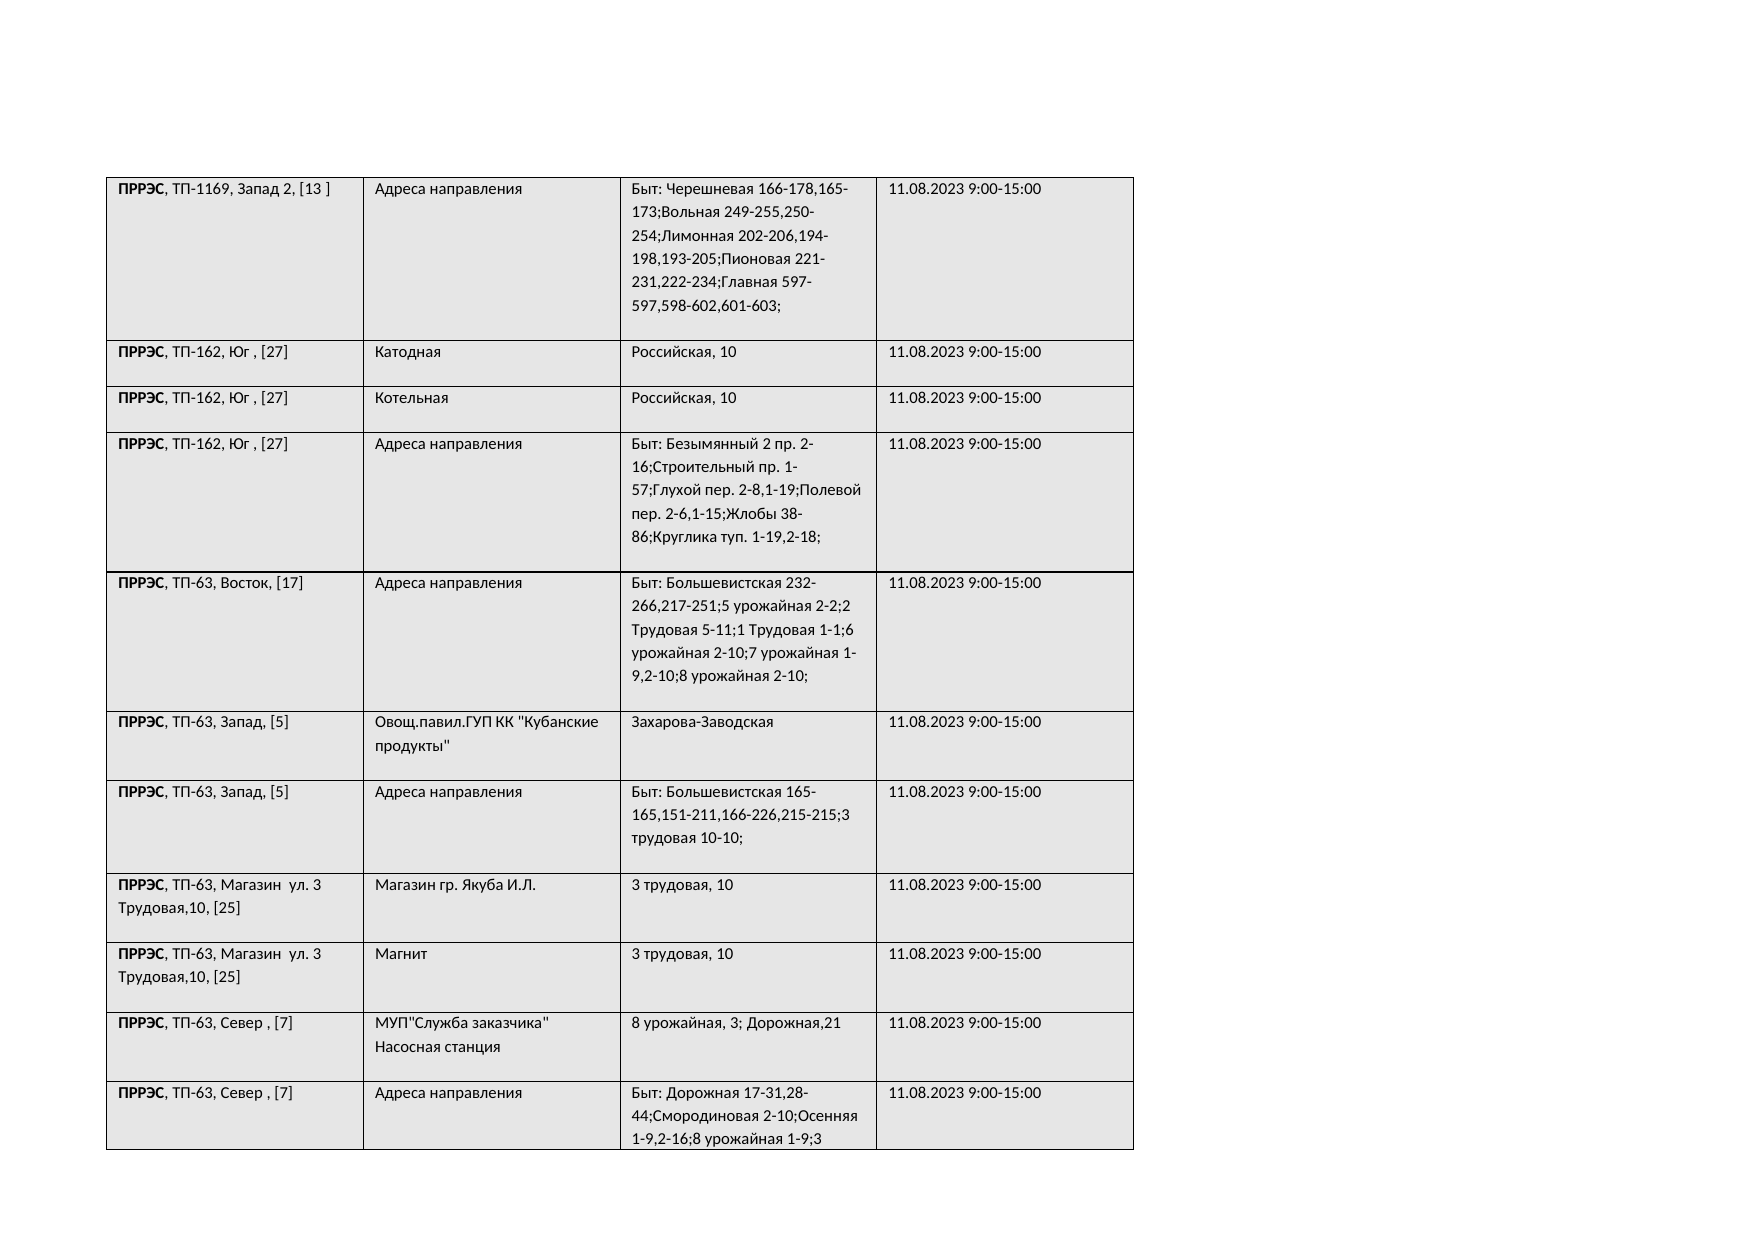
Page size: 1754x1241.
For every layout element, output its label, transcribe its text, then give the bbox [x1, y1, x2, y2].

table_cell Адреса направления [364, 433, 620, 571]
table_cell Магнит [364, 943, 620, 1012]
table_cell 11.08.2023 9:00-15:00 [877, 781, 1133, 873]
table_cell 11.08.2023 9:00-15:00 [877, 387, 1133, 432]
table_cell Российская, 10 [621, 341, 876, 386]
table_cell Адреса направления [364, 573, 620, 711]
table_cell ПРРЭС, ТП-63, Запад, [5] [107, 781, 363, 873]
table_cell ПРРЭС, ТП-63, Восток, [17] [107, 573, 363, 711]
table_cell 11.08.2023 9:00-15:00 [877, 712, 1133, 780]
table_cell Овощ.павил.ГУП КК "Кубанские продукты" [364, 712, 620, 780]
table_cell 11.08.2023 9:00-15:00 [877, 1013, 1133, 1081]
table_header Быт: Черешневая 166-178,165-173;Вольная 249-255,250-254;Лимонная 202-206,194-198,193-205;Пионовая 221-231,222-234;Главная 597-597,598-602,601-603; [621, 178, 876, 340]
table_cell ПРРЭС, ТП-162, Юг , [27] [107, 387, 363, 432]
table_cell Быт: Большевистская 232-266,217-251;5 урожайная 2-2;2 Трудовая 5-11;1 Трудовая 1-1;6 урожайная 2-10;7 урожайная 1-9,2-10;8 урожайная 2-10; [621, 573, 876, 711]
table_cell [107, 1082, 363, 1149]
table_cell 11.08.2023 9:00-15:00 [877, 341, 1133, 386]
table_cell ПРРЭС, ТП-63, Запад, [5] [107, 712, 363, 780]
table_cell 8 урожайная, 3; Дорожная,21 [621, 1013, 876, 1081]
table_cell Катодная [364, 341, 620, 386]
table_cell МУП"Служба заказчика" Насосная станция [364, 1013, 620, 1081]
table_cell Магазин гр. Якуба И.Л. [364, 874, 620, 942]
table_header 11.08.2023 9:00-15:00 [877, 178, 1133, 340]
table_cell ПРРЭС, ТП-63, Магазин ул. 3 Трудовая,10, [25] [107, 874, 363, 942]
table_cell ПРРЭС, ТП-63, Магазин ул. 3 Трудовая,10, [25] [107, 943, 363, 1012]
table_cell Быт: Безымянный 2 пр. 2-16;Строительный пр. 1-57;Глухой пер. 2-8,1-19;Полевой пер. 2-6,1-15;Жлобы 38-86;Круглика туп. 1-19,2-18; [621, 433, 876, 571]
table_cell 11.08.2023 9:00-15:00 [877, 943, 1133, 1012]
table_cell Российская, 10 [621, 387, 876, 432]
table_cell Быт: Большевистская 165-165,151-211,166-226,215-215;3 трудовая 10-10; [621, 781, 876, 873]
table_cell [621, 1082, 876, 1149]
table_cell 11.08.2023 9:00-15:00 [877, 433, 1133, 571]
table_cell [877, 1082, 1133, 1149]
table_cell Адреса направления [364, 1082, 620, 1149]
table_cell 3 трудовая, 10 [621, 874, 876, 942]
table_cell 11.08.2023 9:00-15:00 [877, 874, 1133, 942]
table_cell ПРРЭС, ТП-63, Север , [7] [107, 1013, 363, 1081]
table_header Адреса направления [364, 178, 620, 340]
table_cell 11.08.2023 9:00-15:00 [877, 573, 1133, 711]
table_cell ПРРЭС, ТП-162, Юг , [27] [107, 433, 363, 571]
table_cell Захарова-Заводская [621, 712, 876, 780]
table_cell ПРРЭС, ТП-162, Юг , [27] [107, 341, 363, 386]
table_cell Котельная [364, 387, 620, 432]
table_cell Адреса направления [364, 781, 620, 873]
table_header ПРРЭС, ТП-1169, Запад 2, [13 ] [107, 178, 363, 340]
table_cell 3 трудовая, 10 [621, 943, 876, 1012]
